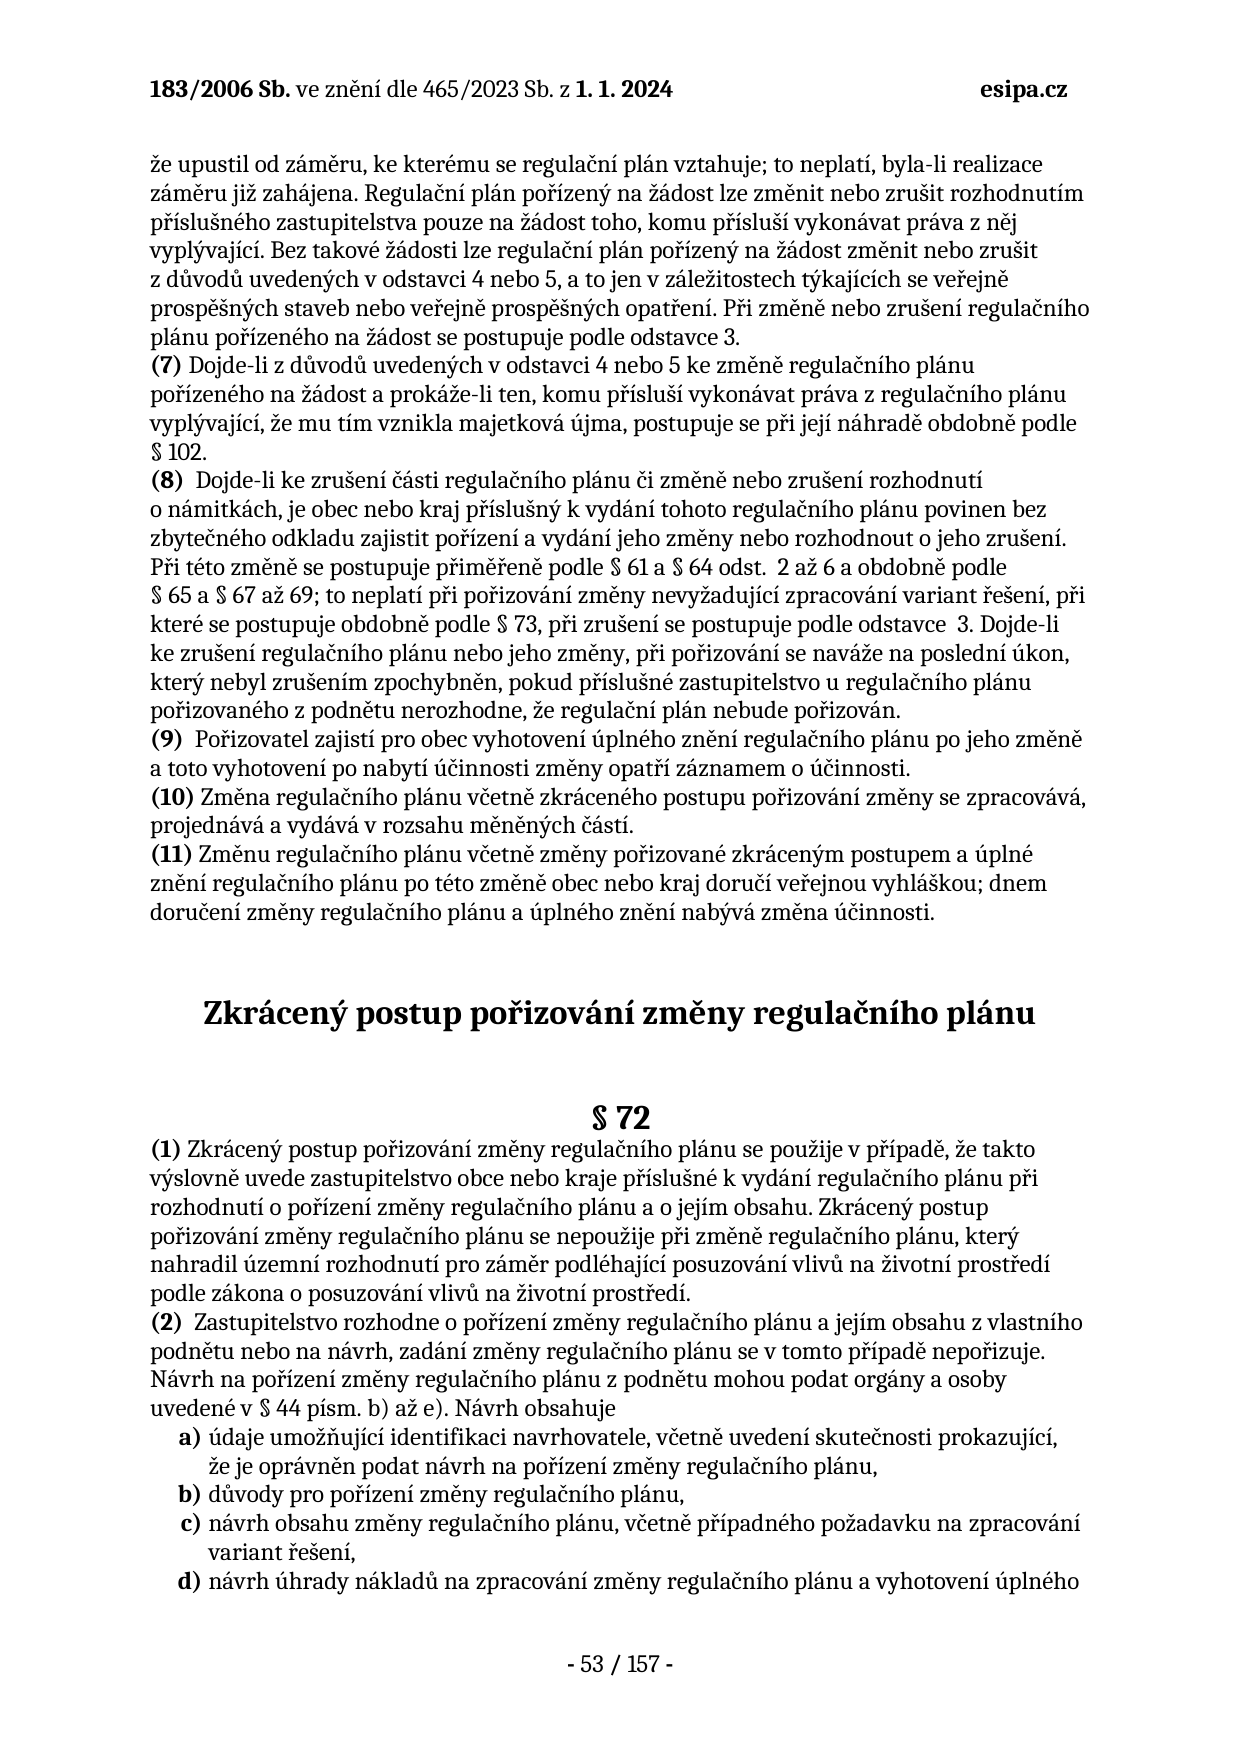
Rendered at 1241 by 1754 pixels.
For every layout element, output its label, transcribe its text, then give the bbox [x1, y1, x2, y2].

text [150, 150, 1090, 351]
text (11) Změnu regulačního plánu včetně změny pořizované zkráceným postupem a úplné znění regulačního plánu po této změně obec nebo kraj doručí veřejnou vyhláškou; dnem doručení změny regulačního plánu a úplného znění nabývá změna účinnosti. [150, 840, 1090, 926]
text (9) Pořizovatel zajistí pro obec vyhotovení úplného znění regulačního plánu po jeho změně a toto vyhotovení po nabytí účinnosti změny opatří záznamem o účinnosti. [150, 725, 1090, 782]
subtitle Zkrácený postup pořizování změny regulačního plánu [150, 999, 1090, 1031]
text b) důvody pro pořízení změny regulačního plánu, [150, 1480, 1090, 1509]
text (1) Zkrácený postup pořizování změny regulačního plánu se použije v případě, že takto výslovně uvede zastupitelstvo obce nebo kraje příslušné k vydání regulačního plánu při rozhodnutí o pořízení změny regulačního plánu a o jejím obsahu. Zkrácený postup pořizování změny regulačního plánu se nepoužije při změně regulačního plánu, který nahradil územní rozhodnutí pro záměr podléhající posuzování vlivů na životní prostředí podle zákona o posuzování vlivů na životní prostředí. [150, 1135, 1090, 1308]
subtitle § 72 [150, 1104, 1090, 1135]
text c) návrh obsahu změny regulačního plánu, včetně případného požadavku na zpracování variant řešení, [150, 1509, 1090, 1567]
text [150, 1567, 1090, 1595]
text (10) Změna regulačního plánu včetně zkráceného postupu pořizování změny se zpracovává, projednává a vydává v rozsahu měněných částí. [150, 782, 1090, 840]
text (2) Zastupitelstvo rozhodne o pořízení změny regulačního plánu a jejím obsahu z vlastního podnětu nebo na návrh, zadání změny regulačního plánu se v tomto případě nepořizuje. Návrh na pořízení změny regulačního plánu z podnětu mohou podat orgány a osoby uvedené v § 44 písm. b) až e). Návrh obsahuje [150, 1308, 1090, 1423]
text (7) Dojde-li z důvodů uvedených v odstavci 4 nebo 5 ke změně regulačního plánu pořízeného na žádost a prokáže-li ten, komu přísluší vykonávat práva z regulačního plánu vyplývající, že mu tím vznikla majetková újma, postupuje se při její náhradě obdobně podle § 102. [150, 351, 1090, 466]
text a) údaje umožňující identifikaci navrhovatele, včetně uvedení skutečnosti prokazující, že je oprávněn podat návrh na pořízení změny regulačního plánu, [150, 1423, 1090, 1480]
text (8) Dojde-li ke zrušení části regulačního plánu či změně nebo zrušení rozhodnutí o námitkách, je obec nebo kraj příslušný k vydání tohoto regulačního plánu povinen bez zbytečného odkladu zajistit pořízení a vydání jeho změny nebo rozhodnout o jeho zrušení. Při této změně se postupuje přiměřeně podle § 61 a § 64 odst. 2 až 6 a obdobně podle § 65 a § 67 až 69; to neplatí při pořizování změny nevyžadující zpracování variant řešení, při které se postupuje obdobně podle § 73, při zrušení se postupuje podle odstavce 3. Dojde-li ke zrušení regulačního plánu nebo jeho změny, při pořizování se naváže na poslední úkon, který nebyl zrušením zpochybněn, pokud příslušné zastupitelstvo u regulačního plánu pořizovaného z podnětu nerozhodne, že regulační plán nebude pořizován. [150, 466, 1090, 725]
